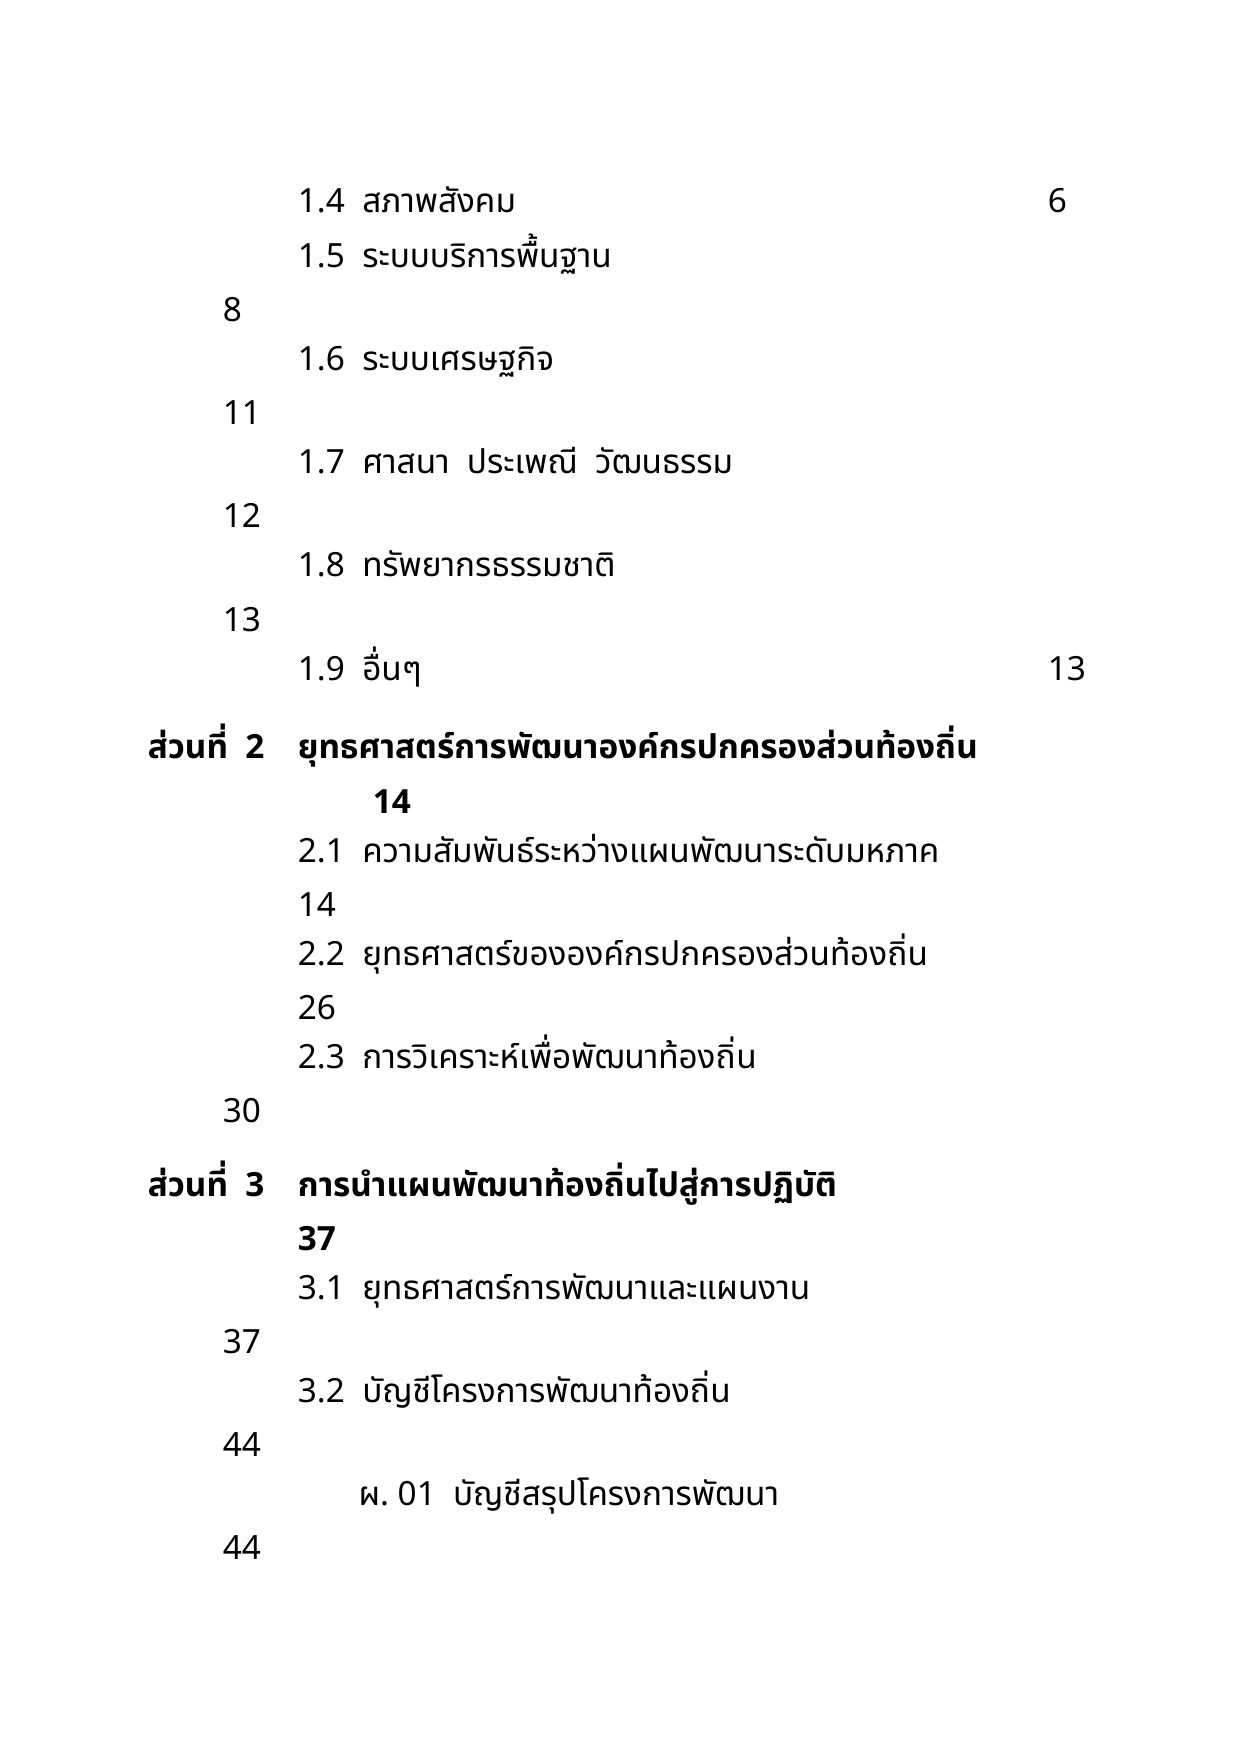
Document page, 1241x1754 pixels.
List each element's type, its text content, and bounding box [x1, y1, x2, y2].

text 1.9 อื่นๆ 13 [148, 644, 1137, 695]
text 2.3 การวิเคราะห์เพื่อพัฒนาท้องถิ่น 30 [148, 1033, 1137, 1132]
text 2.2 ยุทธศาสตร์ขององค์กรปกครองส่วนท้องถิ่น 26 [148, 929, 1137, 1029]
text 1.6 ระบบเศรษฐกิจ 11 [148, 335, 1137, 434]
text 1.8 ทรัพยากรธรรมชาติ 13 [148, 541, 1137, 641]
text 1.7 ศาสนา ประเพณี วัฒนธรรม 12 [148, 438, 1137, 538]
text 3.2 บัญชีโครงการพัฒนาท้องถิ่น 44 [148, 1367, 1137, 1466]
text 1.5 ระบบบริการพื้นฐาน 8 [148, 232, 1137, 331]
text 3.1 ยุทธศาสตร์การพัฒนาและแผนงาน 37 [148, 1263, 1137, 1363]
text 1.4 สภาพสังคม 6 [148, 177, 1137, 228]
text ส่วนที่ 2 ยุทธศาสตร์การพัฒนาองค์กรปกครองส่วนท้องถิ่น 14 [148, 723, 1137, 823]
text ส่วนที่ 3 การนำแผนพัฒนาท้องถิ่นไปสู่การปฏิบัติ 37 [148, 1160, 1137, 1260]
text ผ. 01 บัญชีสรุปโครงการพัฒนา 44 [148, 1470, 1137, 1569]
text 2.1 ความสัมพันธ์ระหว่างแผนพัฒนาระดับมหภาค 14 [148, 826, 1137, 926]
